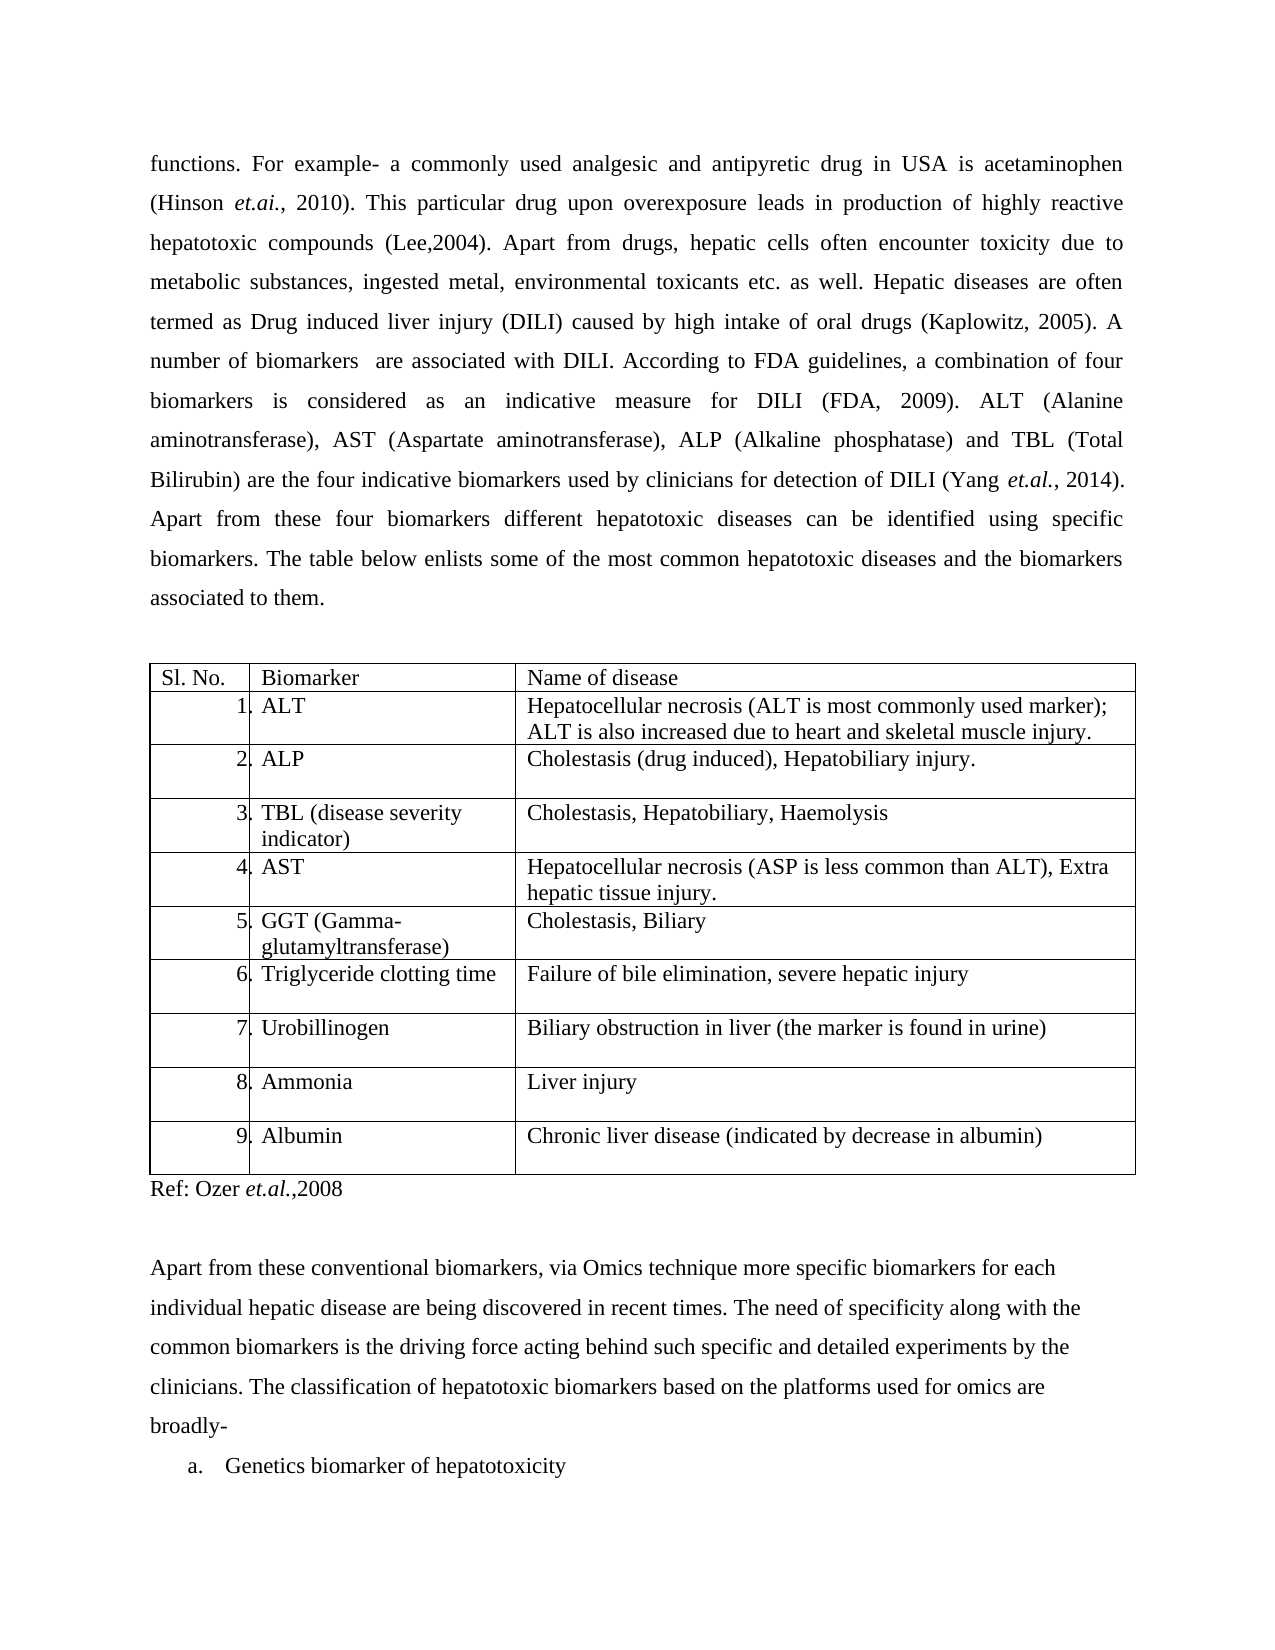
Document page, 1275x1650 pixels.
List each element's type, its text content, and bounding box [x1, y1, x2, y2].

table_cell Triglyceride clotting time [250, 960, 515, 1013]
table_cell [151, 1068, 249, 1121]
table_cell ALT [250, 692, 515, 744]
table_cell Liver injury [516, 1068, 1135, 1121]
table_cell Hepatocellular necrosis (ALT is most commonly used marker); ALT is also increased due to heart and skeletal muscle injury. [516, 692, 1135, 744]
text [150, 150, 1125, 611]
table_cell [151, 960, 249, 1013]
table_cell [151, 692, 249, 744]
table_cell AST [250, 853, 515, 906]
list Genetics biomarker of hepatotoxicity [187, 1452, 1125, 1478]
table_cell Failure of bile elimination, severe hepatic injury [516, 960, 1135, 1013]
table_cell [151, 799, 249, 852]
table_cell Chronic liver disease (indicated by decrease in albumin) [516, 1122, 1135, 1174]
table_cell ALP [250, 745, 515, 798]
table_cell Urobillinogen [250, 1014, 515, 1067]
table_cell Cholestasis (drug induced), Hepatobiliary injury. [516, 745, 1135, 798]
table_cell Ammonia [250, 1068, 515, 1121]
table_header Name of disease [516, 664, 1135, 691]
table_cell TBL (disease severity indicator) [250, 799, 515, 852]
table_cell [151, 1122, 249, 1174]
table_cell GGT (Gamma- glutamyltransferase) [250, 907, 515, 959]
table_header Sl. No. [151, 664, 249, 691]
table_header Biomarker [250, 664, 515, 691]
table_cell Hepatocellular necrosis (ASP is less common than ALT), Extra hepatic tissue injury. [516, 853, 1135, 906]
text Ref: Ozer et.al.,2008 [150, 1175, 1125, 1202]
table_cell [151, 853, 249, 906]
table_cell Biliary obstruction in liver (the marker is found in urine) [516, 1014, 1135, 1067]
table_cell [151, 907, 249, 959]
table_cell [151, 745, 249, 798]
table_cell [151, 1014, 249, 1067]
table_cell Albumin [250, 1122, 515, 1174]
table_cell Cholestasis, Biliary [516, 907, 1135, 959]
text Apart from these conventional biomarkers, via Omics technique more specific biomarkers for each individual hepatic disease are being discovered in recent times. The need of specificity along with the common biomarkers is the driving force acting behind such specific and detailed experiments by the clinicians. The classification of hepatotoxic biomarkers based on the platforms used for omics are broadly- [150, 1254, 1125, 1439]
table_cell Cholestasis, Hepatobiliary, Haemolysis [516, 799, 1135, 852]
